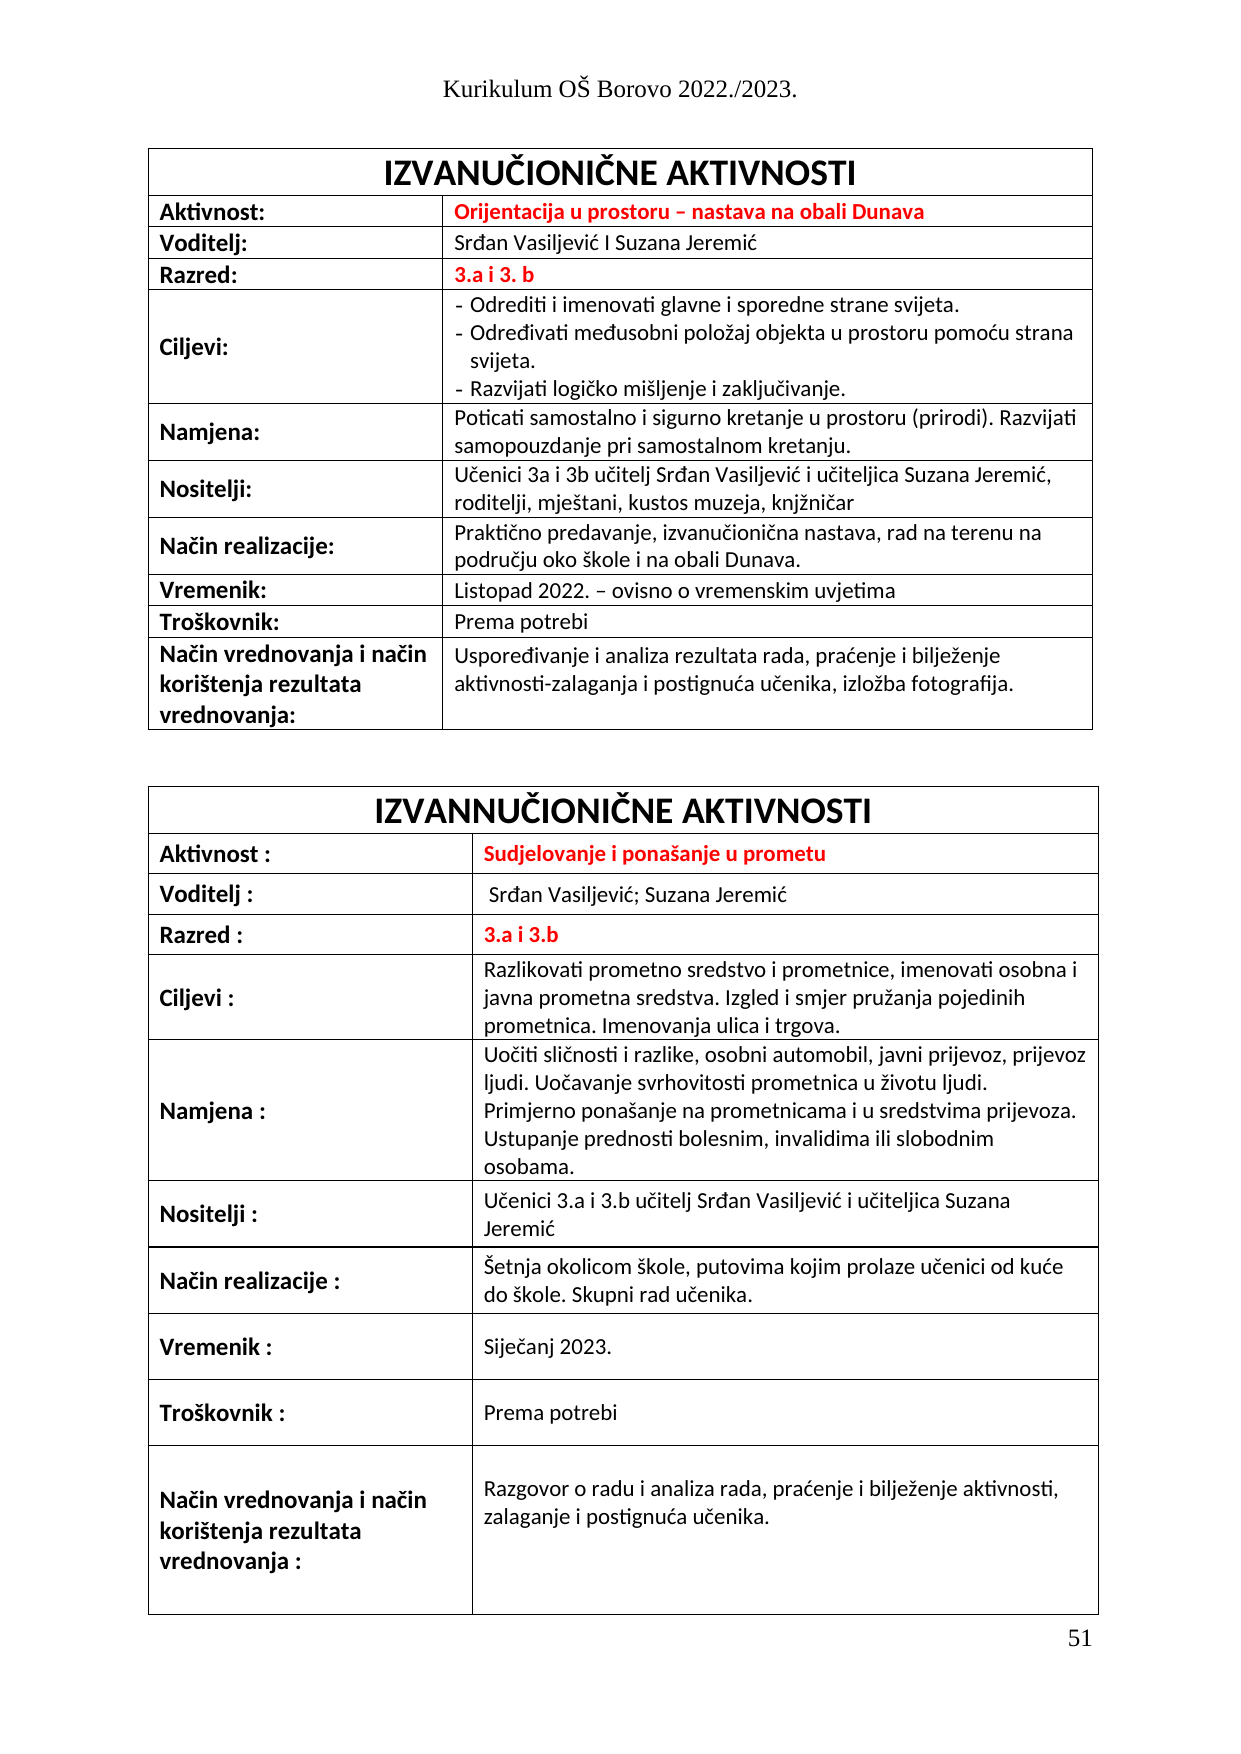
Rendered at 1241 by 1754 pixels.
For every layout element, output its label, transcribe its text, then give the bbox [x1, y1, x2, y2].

table_cell Uspoređivanje i analiza rezultata rada, praćenje i bilježenje aktivnosti-zalaganja i postignuća učenika, izložba fotografija. [443, 638, 1092, 729]
table_cell Siječanj 2023. [473, 1314, 1098, 1379]
table_cell Troškovnik : [149, 1380, 472, 1445]
table_cell Praktično predavanje, izvanučionična nastava, rad na terenu na području oko škole i na obali Dunava. [443, 518, 1092, 574]
table_cell Namjena : [149, 1040, 472, 1180]
table_cell Odrediti i imenovati glavne i sporedne strane svijeta. Određivati međusobni položaj objekta u prostoru pomoću strana svijeta. Razvijati logičko mišljenje i zaključivanje. [443, 290, 1092, 402]
table_cell Listopad 2022. – ovisno o vremenskim uvjetima [443, 575, 1092, 605]
table_cell Vremenik: [149, 575, 442, 605]
table_cell Srđan Vasiljević I Suzana Jeremić [443, 227, 1092, 258]
table_cell Poticati samostalno i sigurno kretanje u prostoru (prirodi). Razvijati samopouzdanje pri samostalnom kretanju. [443, 404, 1092, 459]
table_cell Učenici 3a i 3b učitelj Srđan Vasiljević i učiteljica Suzana Jeremić, roditelji, mještani, kustos muzeja, knjžničar [443, 461, 1092, 517]
table_cell Srđan Vasiljević; Suzana Jeremić [473, 874, 1098, 913]
table_cell Sudjelovanje i ponašanje u prometu [473, 834, 1098, 873]
table_cell Troškovnik: [149, 606, 442, 637]
table_cell 3.a i 3.b [473, 915, 1098, 954]
table_cell Učenici 3.a i 3.b učitelj Srđan Vasiljević i učiteljica Suzana Jeremić [473, 1181, 1098, 1246]
table_cell Aktivnost: [149, 196, 442, 226]
table_cell Razred: [149, 259, 442, 289]
table_header IZVANNUČIONIČNE AKTIVNOSTI [149, 787, 1098, 832]
table_cell Nositelji: [149, 461, 442, 517]
table_cell Šetnja okolicom škole, putovima kojim prolaze učenici od kuće do škole. Skupni rad učenika. [473, 1248, 1098, 1313]
table_cell Prema potrebi [473, 1380, 1098, 1445]
table_cell Razlikovati prometno sredstvo i prometnice, imenovati osobna i javna prometna sredstva. Izgled i smjer pružanja pojedinih prometnica. Imenovanja ulica i trgova. [473, 955, 1098, 1039]
table_cell Način realizacije : [149, 1248, 472, 1313]
table_cell Način realizacije: [149, 518, 442, 574]
table_cell Način vrednovanja i način korištenja rezultata vrednovanja : [149, 1446, 472, 1614]
table_cell Voditelj: [149, 227, 442, 258]
table_cell Aktivnost : [149, 834, 472, 873]
table_header IZVANUČIONIČNE AKTIVNOSTI [149, 149, 1092, 194]
table_cell Nositelji : [149, 1181, 472, 1246]
table_cell 3.a i 3. b [443, 259, 1092, 289]
table_cell Prema potrebi [443, 606, 1092, 637]
table_cell Način vrednovanja i način korištenja rezultata vrednovanja: [149, 638, 442, 729]
table_cell Orijentacija u prostoru – nastava na obali Dunava [443, 196, 1092, 226]
table_cell Ciljevi: [149, 290, 442, 402]
table_cell Voditelj : [149, 874, 472, 913]
table_cell Namjena: [149, 404, 442, 459]
table_cell Razgovor o radu i analiza rada, praćenje i bilježenje aktivnosti, zalaganje i postignuća učenika. [473, 1446, 1098, 1614]
table_cell Vremenik : [149, 1314, 472, 1379]
table_cell Razred : [149, 915, 472, 954]
table_cell Ciljevi : [149, 955, 472, 1039]
table_cell Uočiti sličnosti i razlike, osobni automobil, javni prijevoz, prijevoz ljudi. Uočavanje svrhovitosti prometnica u životu ljudi. Primjerno ponašanje na prometnicama i u sredstvima prijevoza. Ustupanje prednosti bolesnim, invalidima ili slobodnim osobama. [473, 1040, 1098, 1180]
